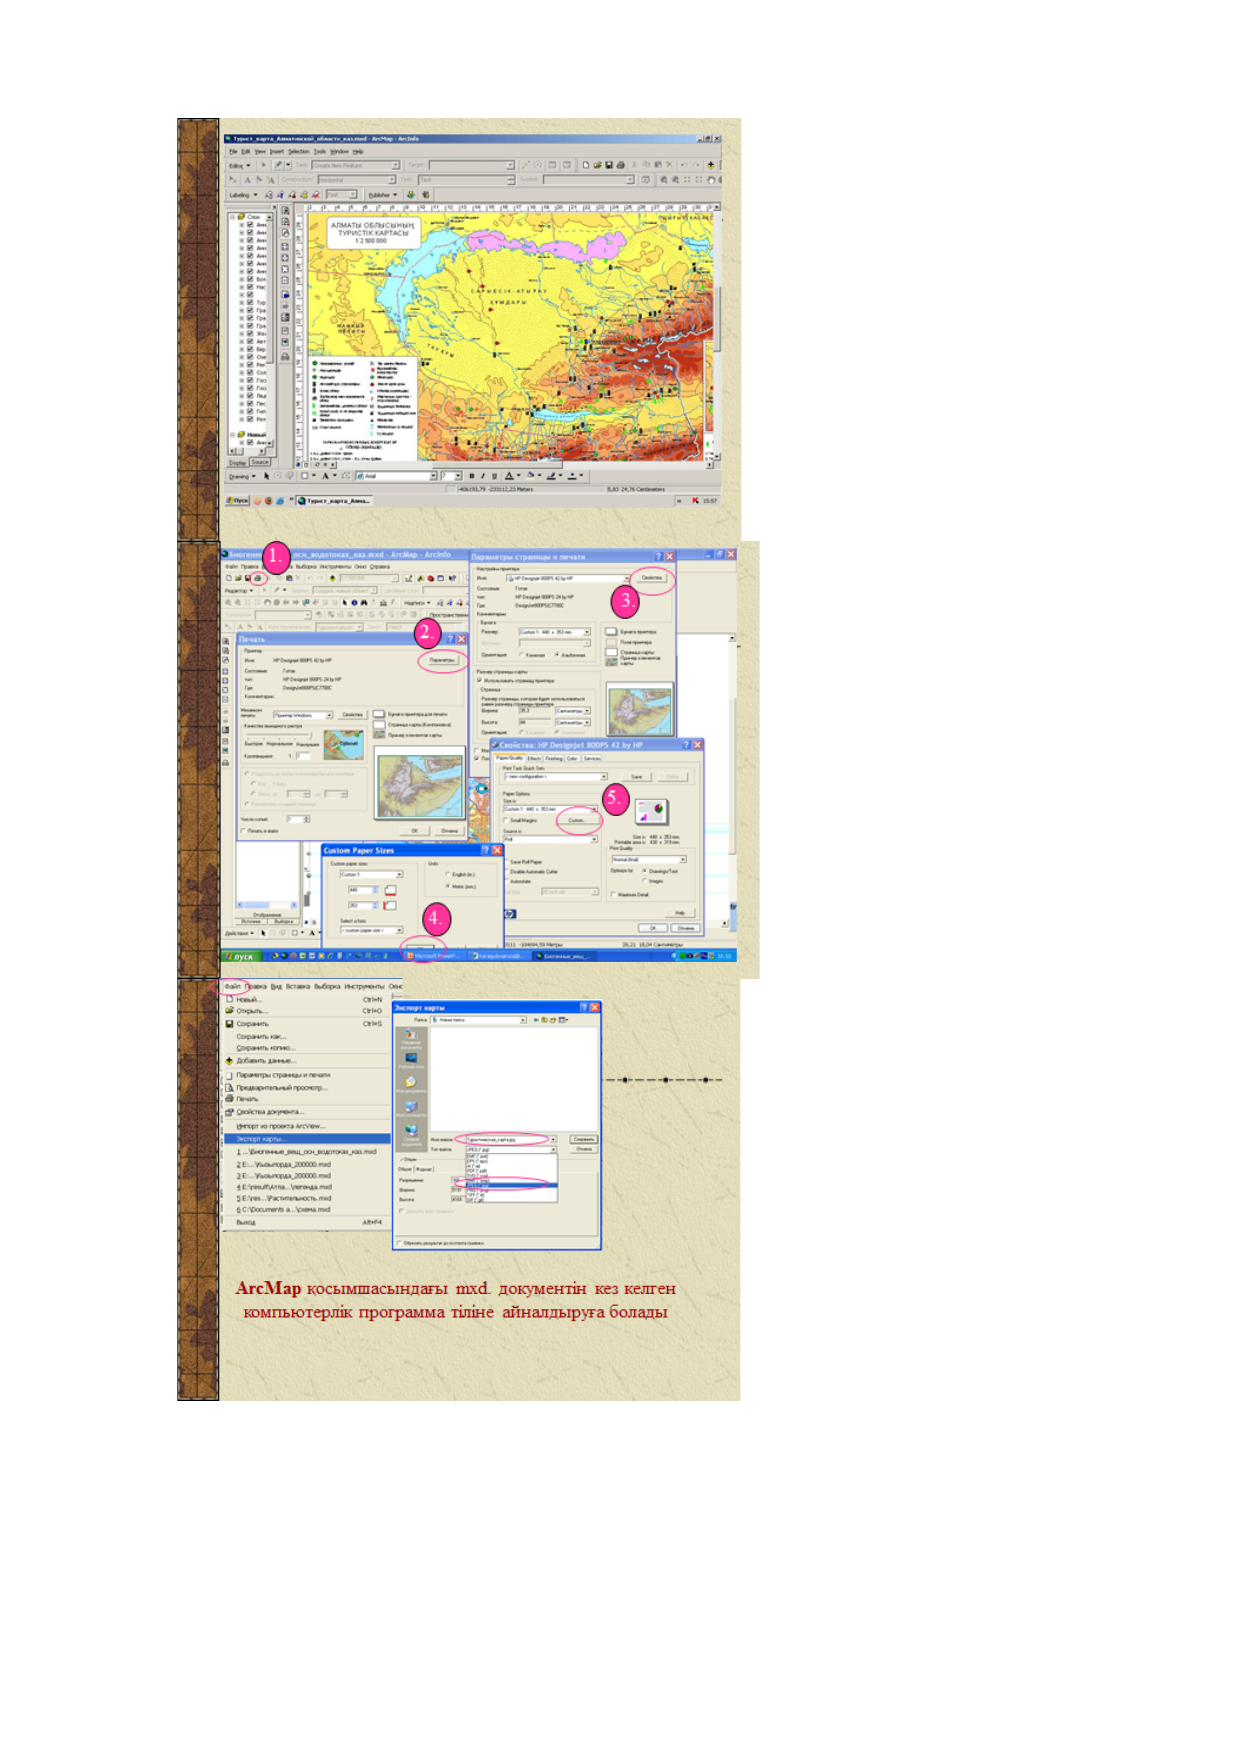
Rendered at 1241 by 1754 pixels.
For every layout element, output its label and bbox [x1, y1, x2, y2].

picture [177, 118, 760, 1401]
